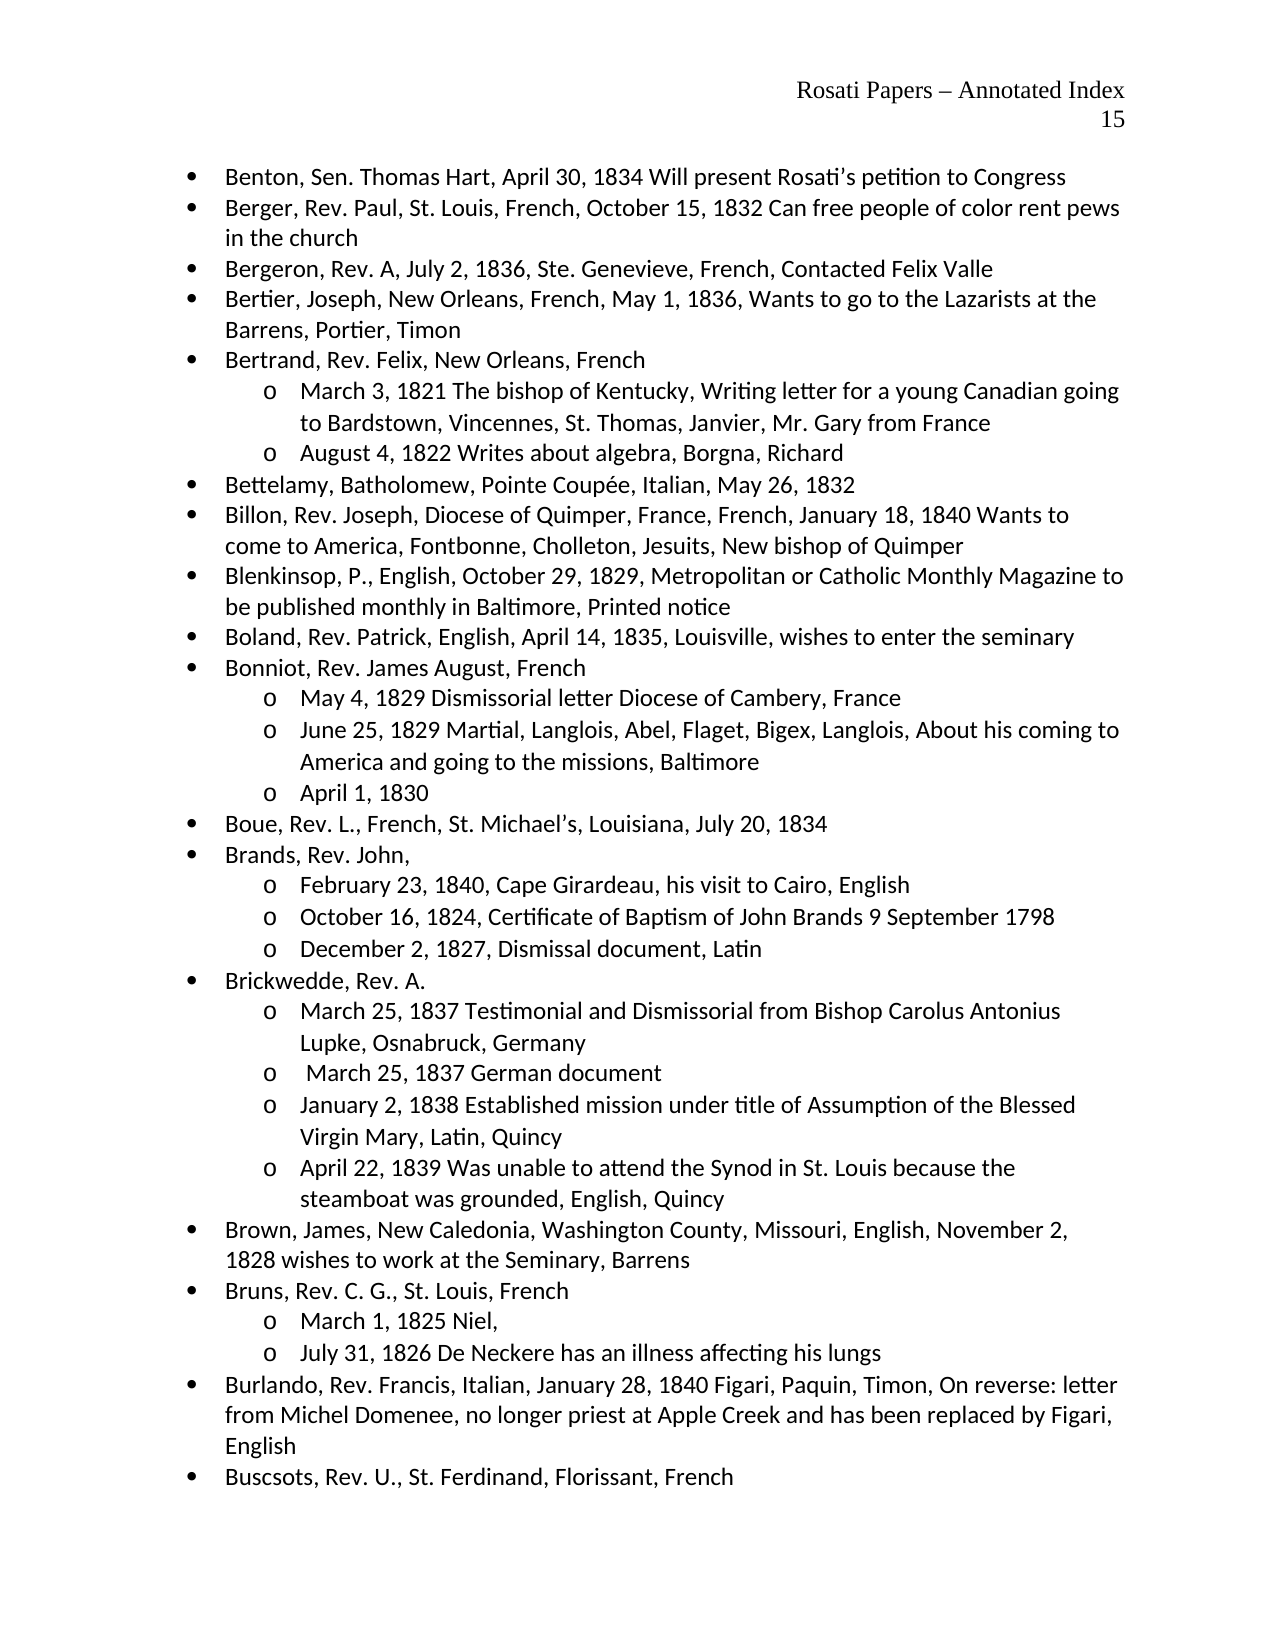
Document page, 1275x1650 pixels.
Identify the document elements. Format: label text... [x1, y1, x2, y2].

list March 25, 1837 German document [262, 1058, 1125, 1089]
list Bettelamy, Batholomew, Pointe Coupée, Italian, May 26, 1832 [187, 469, 1125, 499]
list January 2, 1838 Established mission under title of Assumption of the Blessed Virgin Mary, Latin, Quincy [262, 1089, 1125, 1152]
list April 22, 1839 Was unable to attend the Synod in St. Louis because the steamboat was grounded, English, Quincy [262, 1152, 1125, 1214]
list Berger, Rev. Paul, St. Louis, French, October 15, 1832 Can free people of color rent pews in the church [187, 192, 1125, 253]
list Benton, Sen. Thomas Hart, April 30, 1834 Will present Rosati’s petition to Congress [187, 161, 1125, 192]
list Brands, Rev. John, [187, 839, 1125, 869]
list Boland, Rev. Patrick, English, April 14, 1835, Louisville, wishes to enter the seminary [187, 622, 1125, 652]
list March 25, 1837 Testimonial and Dismissorial from Bishop Carolus Antonius Lupke, Osnabruck, Germany [262, 995, 1125, 1058]
list Burlando, Rev. Francis, Italian, January 28, 1840 Figari, Paquin, Timon, On reverse: letter from Michel Domenee, no longer priest at Apple Creek and has been replaced by Figari, English [187, 1369, 1125, 1461]
list Brickwedde, Rev. A. [187, 965, 1125, 995]
list Bruns, Rev. C. G., St. Louis, French [187, 1275, 1125, 1306]
list October 16, 1824, Certificate of Baptism of John Brands 9 September 1798 [262, 901, 1125, 933]
list August 4, 1822 Writes about algebra, Borgna, Richard [262, 437, 1125, 469]
list Blenkinsop, P., English, October 29, 1829, Metropolitan or Catholic Monthly Magazine to be published monthly in Baltimore, Printed notice [187, 561, 1125, 622]
list March 3, 1821 The bishop of Kentucky, Writing letter for a young Canadian going to Bardstown, Vincennes, St. Thomas, Janvier, Mr. Gary from France [262, 375, 1125, 437]
list February 23, 1840, Cape Girardeau, his visit to Cairo, English [262, 869, 1125, 901]
list Bertrand, Rev. Felix, New Orleans, French [187, 344, 1125, 375]
list Boue, Rev. L., French, St. Michael’s, Louisiana, July 20, 1834 [187, 808, 1125, 839]
list April 1, 1830 [262, 777, 1125, 808]
list Bergeron, Rev. A, July 2, 1836, Ste. Genevieve, French, Contacted Felix Valle [187, 253, 1125, 283]
list June 25, 1829 Martial, Langlois, Abel, Flaget, Bigex, Langlois, About his coming to America and going to the missions, Baltimore [262, 714, 1125, 777]
list Brown, James, New Caledonia, Washington County, Missouri, English, November 2, 1828 wishes to work at the Seminary, Barrens [187, 1214, 1125, 1275]
list Bertier, Joseph, New Orleans, French, May 1, 1836, Wants to go to the Lazarists at the Barrens, Portier, Timon [187, 283, 1125, 344]
list Buscsots, Rev. U., St. Ferdinand, Florissant, French [187, 1461, 1125, 1491]
list December 2, 1827, Dismissal document, Latin [262, 933, 1125, 965]
list May 4, 1829 Dismissorial letter Diocese of Cambery, France [262, 683, 1125, 714]
list March 1, 1825 Niel, [262, 1306, 1125, 1337]
list Billon, Rev. Joseph, Diocese of Quimper, France, French, January 18, 1840 Wants to come to America, Fontbonne, Cholleton, Jesuits, New bishop of Quimper [187, 499, 1125, 561]
list July 31, 1826 De Neckere has an illness affecting his lungs [262, 1337, 1125, 1369]
list Bonniot, Rev. James August, French [187, 652, 1125, 683]
